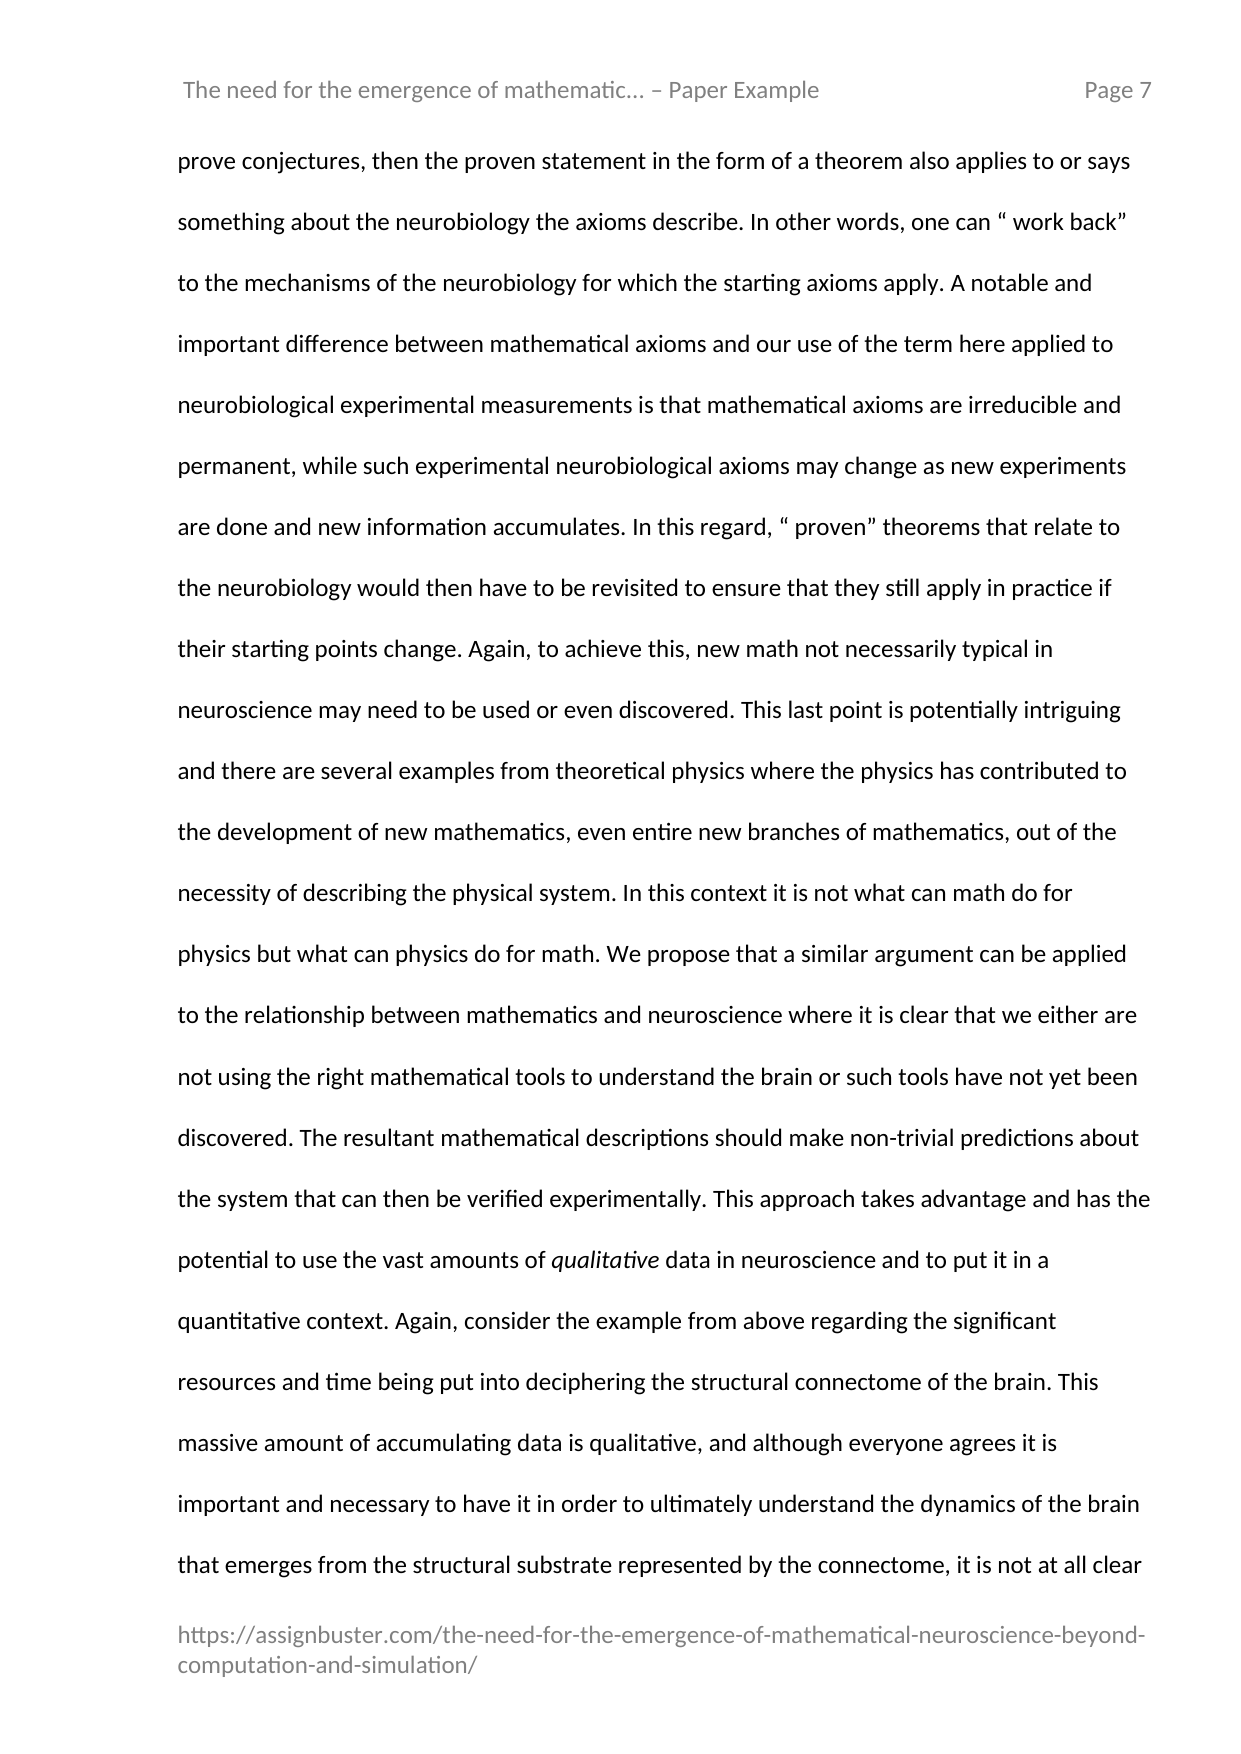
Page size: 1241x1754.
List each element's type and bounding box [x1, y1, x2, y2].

text [177, 145, 1152, 1579]
